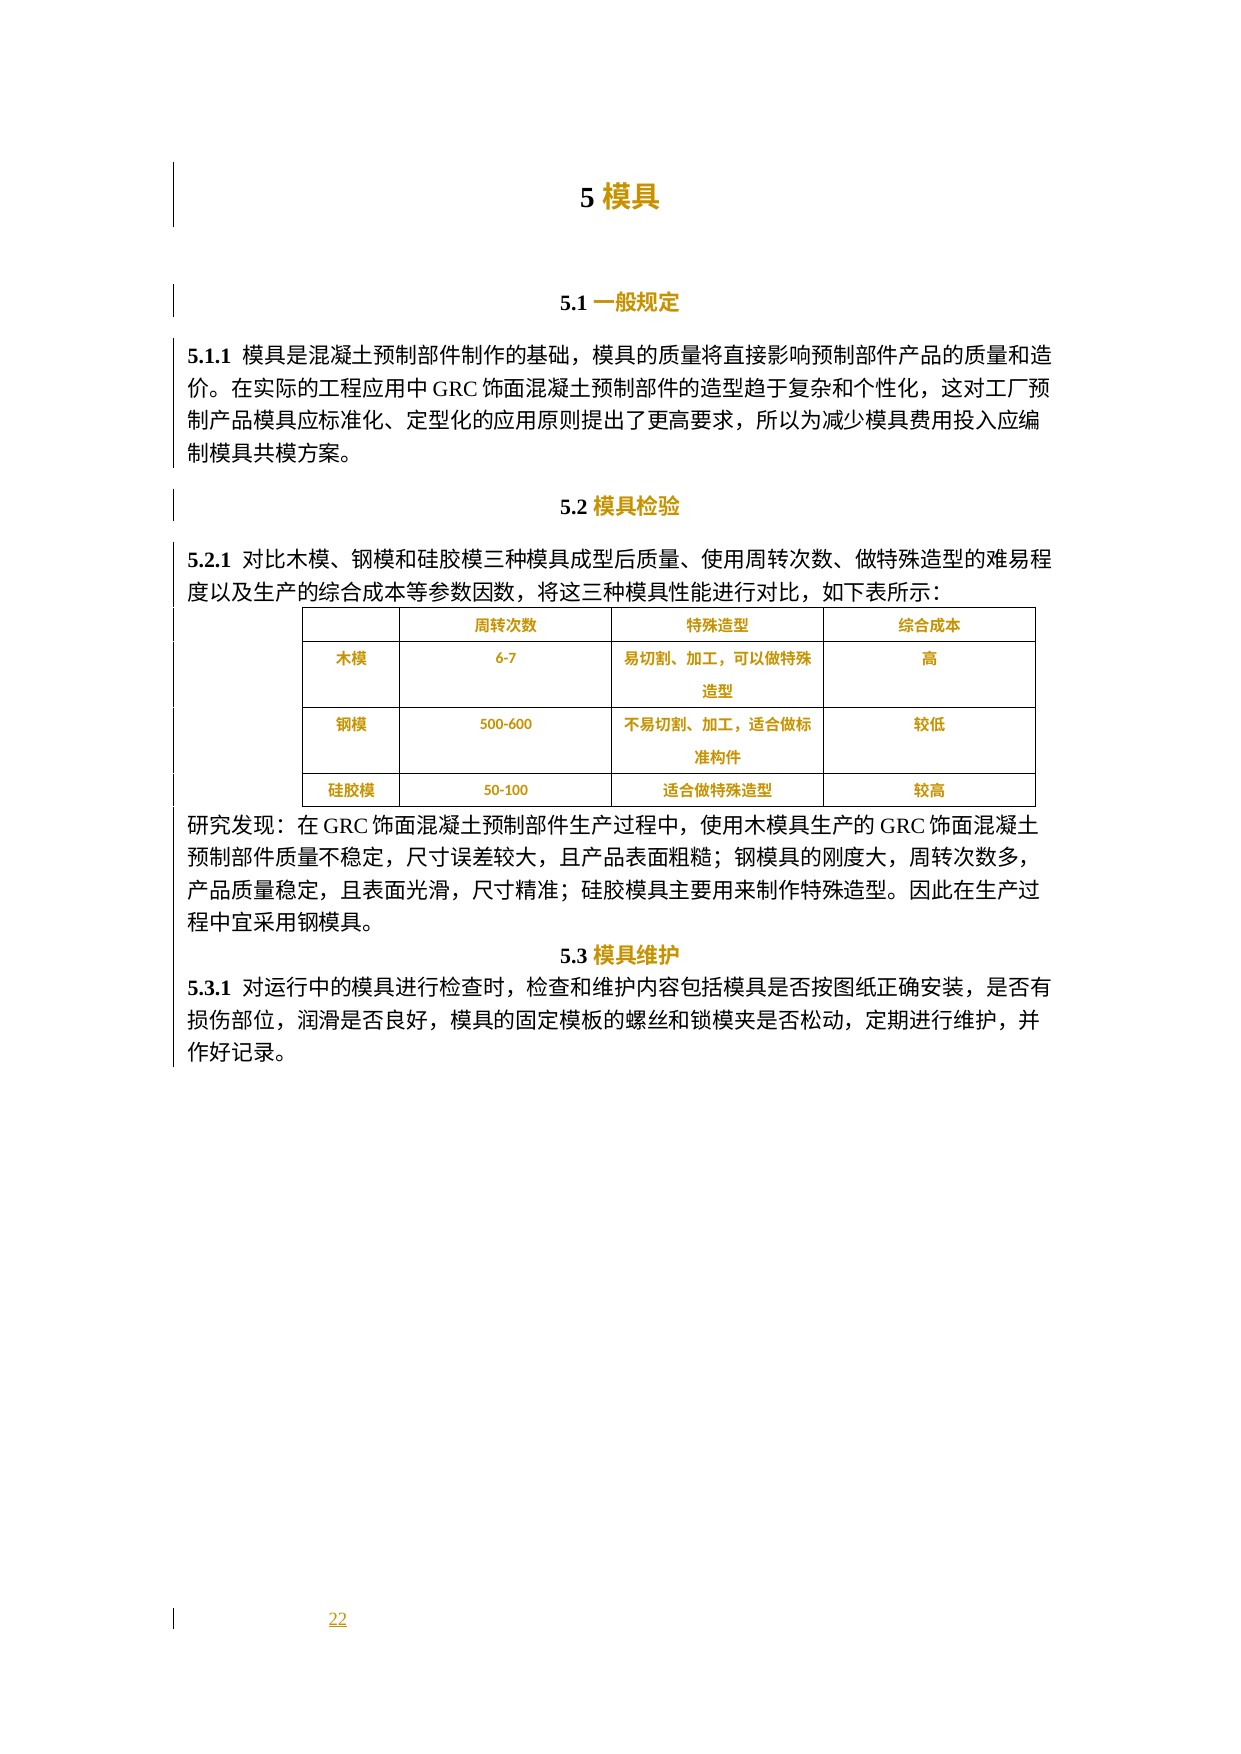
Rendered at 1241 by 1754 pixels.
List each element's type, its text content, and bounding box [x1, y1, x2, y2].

table_cell 500-600 [400, 708, 611, 773]
table_cell 木模 [303, 642, 399, 707]
table_cell 50-100 [400, 774, 611, 806]
table_header 综合成本 [824, 608, 1035, 641]
table_cell 易切割、加工，可以做特殊造型 [612, 642, 823, 707]
table_cell 6-7 [400, 642, 611, 707]
text 5.1.1 模具是混凝土预制部件制作的基础，模具的质量将直接影响预制部件产品的质量和造价。在实际的工程应用中GRC饰面混凝土预制部件的造型趋于复杂和个性化，这对工厂预制产品模具应标准化、定型化的应用原则提出了更高要求，所以为减少模具费用投入应编制模具共模方案。 [187, 338, 1053, 468]
text 5.3.1 对运行中的模具进行检查时，检查和维护内容包括模具是否按图纸正确安装，是否有损伤部位，润滑是否良好，模具的固定模板的螺丝和锁模夹是否松动，定期进行维护，并作好记录。 [187, 970, 1053, 1067]
table_cell 钢模 [303, 708, 399, 773]
text 5.3 模具维护 [187, 937, 1053, 970]
table_cell 硅胶模 [303, 774, 399, 806]
table_cell 不易切割、加工，适合做标准构件 [612, 708, 823, 773]
table_header 周转次数 [400, 608, 611, 641]
text 5.2.1 对比木模、钢模和硅胶模三种模具成型后质量、使用周转次数、做特殊造型的难易程度以及生产的综合成本等参数因数，将这三种模具性能进行对比，如下表所示： [187, 542, 1053, 607]
table_cell 高 [824, 642, 1035, 707]
table_header 特殊造型 [612, 608, 823, 641]
subtitle 5.1 一般规定 [187, 284, 1053, 317]
text 研究发现：在GRC饰面混凝土预制部件生产过程中，使用木模具生产的GRC饰面混凝土预制部件质量不稳定，尺寸误差较大，且产品表面粗糙；钢模具的刚度大，周转次数多，产品质量稳定，且表面光滑，尺寸精准；硅胶模具主要用来制作特殊造型。因此在生产过程中宜采用钢模具。 [187, 807, 1053, 937]
table_cell 较低 [824, 708, 1035, 773]
table_cell 较高 [824, 774, 1035, 806]
table_cell 适合做特殊造型 [612, 774, 823, 806]
subtitle 5 模具 [187, 162, 1053, 227]
subtitle 5.2 模具检验 [187, 489, 1053, 521]
table_header [303, 608, 399, 641]
